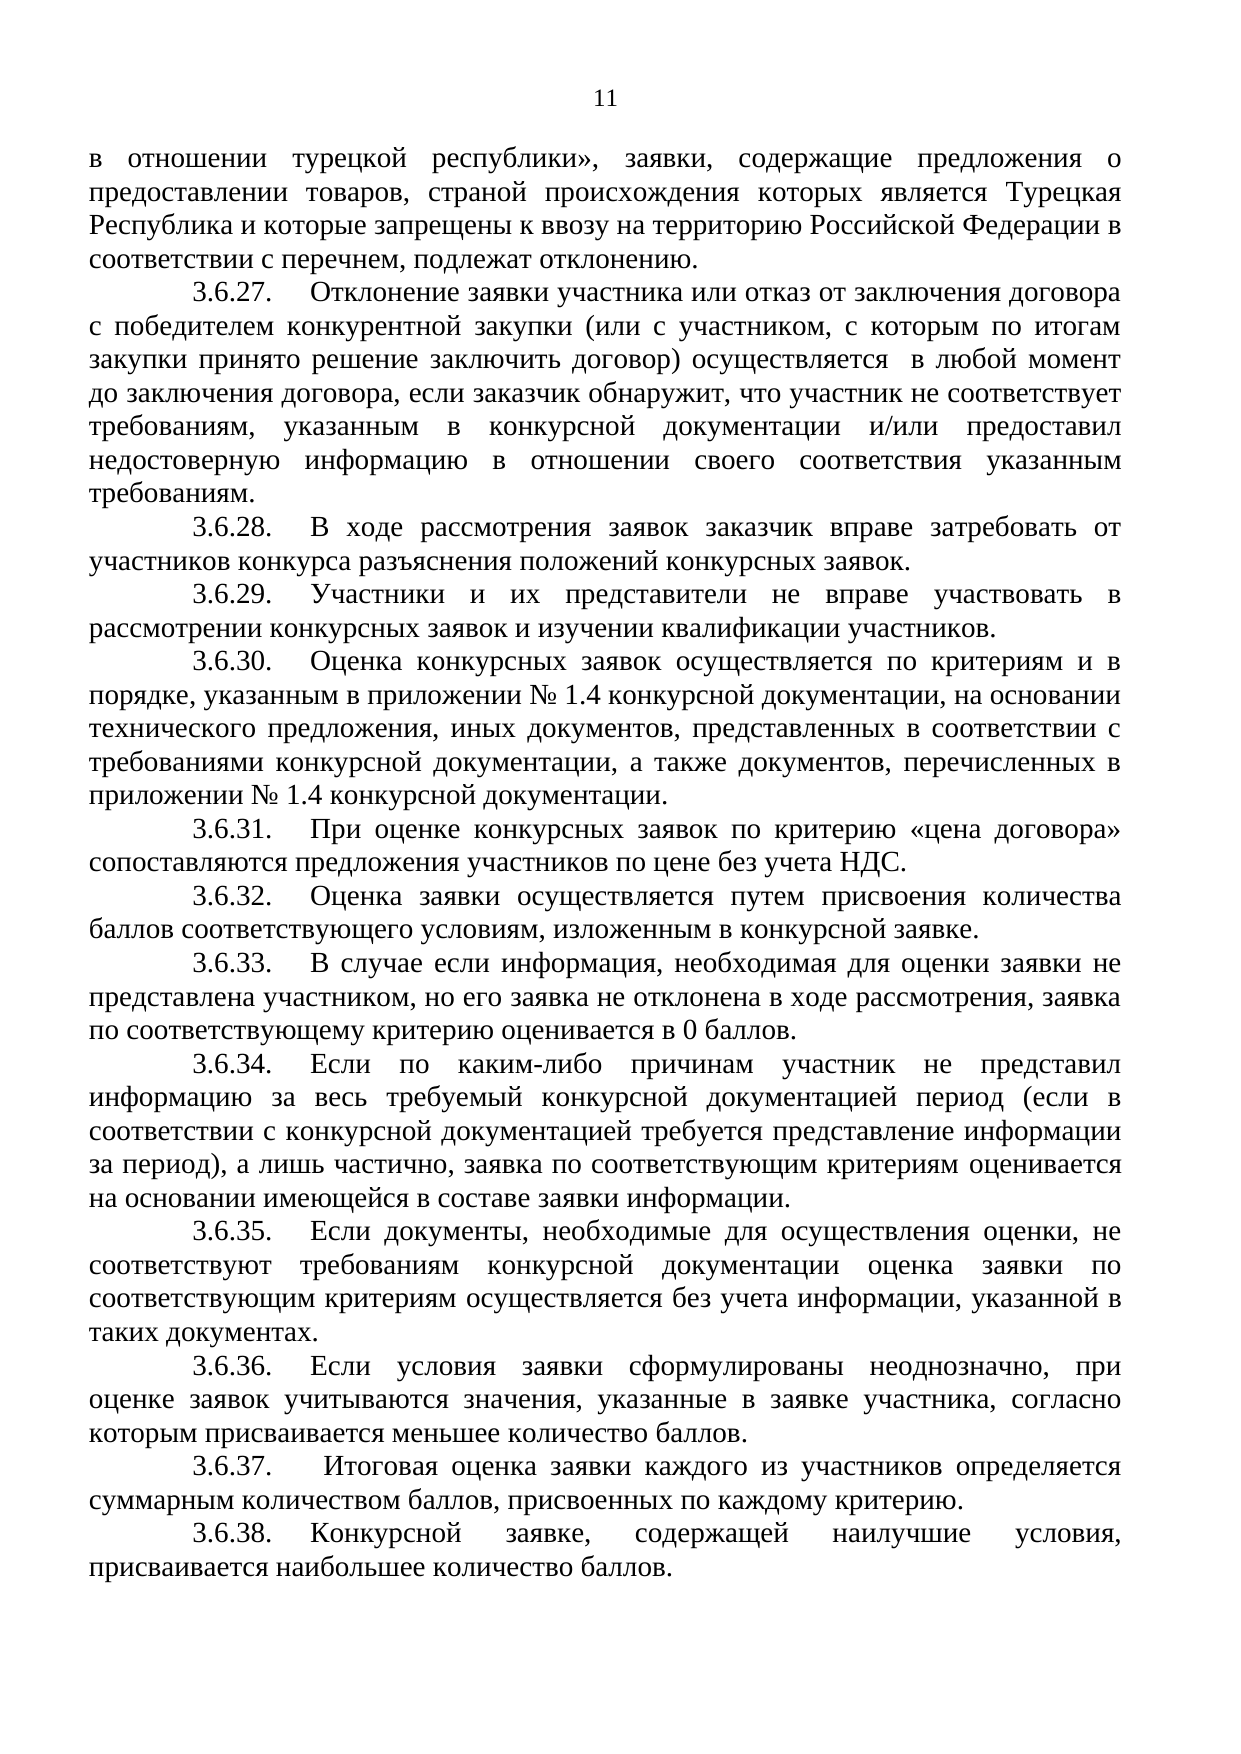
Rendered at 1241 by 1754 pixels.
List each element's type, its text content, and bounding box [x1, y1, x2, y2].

list В случае если информация, необходимая для оценки заявки не представлена участником, но его заявка не отклонена в ходе рассмотрения, заявка по соответствующему критерию оценивается в 0 баллов. [89, 945, 1122, 1046]
list Итоговая оценка заявки каждого из участников определяется суммарным количеством баллов, присвоенных по каждому критерию. [89, 1448, 1122, 1515]
list Оценка заявки осуществляется путем присвоения количества баллов соответствующего условиям, изложенным в конкурсной заявке. [89, 878, 1122, 945]
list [89, 140, 1122, 274]
list Отклонение заявки участника или отказ от заключения договора с победителем конкурентной закупки (или с участником, с которым по итогам закупки принято решение заключить договор) осуществляется в любой момент до заключения договора, если заказчик обнаружит, что участник не соответствует требованиям, указанным в конкурсной документации и/или предоставил недостоверную информацию в отношении своего соответствия указанным требованиям. [89, 274, 1122, 509]
list Оценка конкурсных заявок осуществляется по критериям и в порядке, указанным в приложении № 1.4 конкурсной документации, на основании технического предложения, иных документов, представленных в соответствии с требованиями конкурсной документации, а также документов, перечисленных в приложении № 1.4 конкурсной документации. [89, 643, 1122, 811]
list При оценке конкурсных заявок по критерию «цена договора» сопоставляются предложения участников по цене без учета НДС. [89, 811, 1122, 878]
list Участники и их представители не вправе участвовать в рассмотрении конкурсных заявок и изучении квалификации участников. [89, 576, 1122, 643]
list Если документы, необходимые для осуществления оценки, не соответствуют требованиям конкурсной документации оценка заявки по соответствующим критериям осуществляется без учета информации, указанной в таких документах. [89, 1213, 1122, 1348]
list В ходе рассмотрения заявок заказчик вправе затребовать от участников конкурса разъяснения положений конкурсных заявок. [89, 509, 1122, 576]
list Конкурсной заявке, содержащей наилучшие условия, присваивается наибольшее количество баллов. [89, 1515, 1122, 1582]
list Если условия заявки сформулированы неоднозначно, при оценке заявок учитываются значения, указанные в заявке участника, согласно которым присваивается меньшее количество баллов. [89, 1348, 1122, 1448]
list Если по каким-либо причинам участник не представил информацию за весь требуемый конкурсной документацией период (если в соответствии с конкурсной документацией требуется представление информации за период), а лишь частично, заявка по соответствующим критериям оценивается на основании имеющейся в составе заявки информации. [89, 1046, 1122, 1213]
